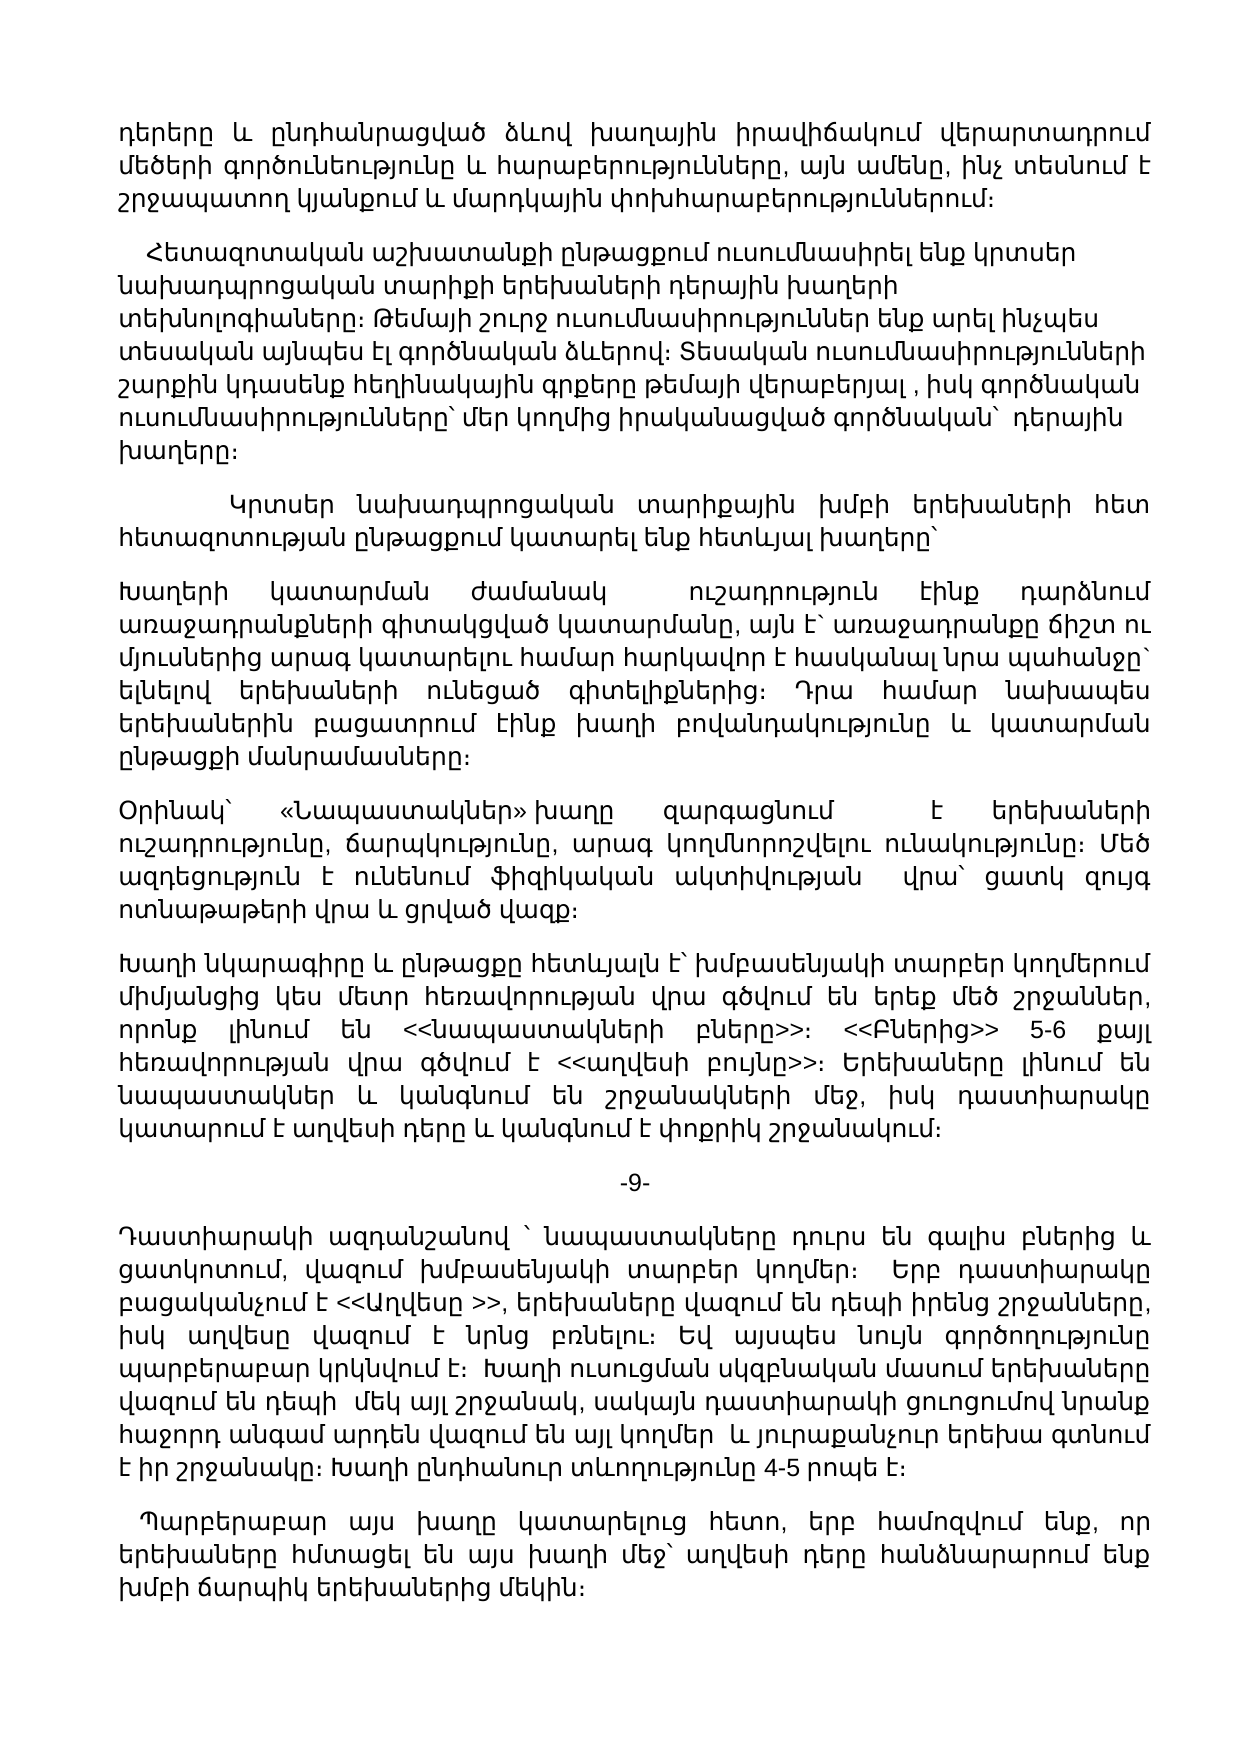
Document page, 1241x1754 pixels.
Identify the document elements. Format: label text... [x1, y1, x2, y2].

text Խաղերի կատարման ժամանակ ուշադրություն էինք դարձնում առաջադրանքների գիտակցված կատարմանը, այն է` առաջադրանքը ճիշտ ու մյուսներից արագ կատարելու համար հարկավոր է հասկանալ նրա պահանջը` ելնելով երեխաների ունեցած գիտելիքներից։ Դրա համար նախապես երեխաներին բացատրում էինք խաղի բովանդակությունը և կատարման ընթացքի մանրամասները։ [118, 577, 1152, 771]
text Պարբերաբար այս խաղը կատարելուց հետո, երբ համոզվում ենք, որ երեխաները հմտացել են այս խաղի մեջ՝ աղվեսի դերը հանձնարարում ենք խմբի ճարպիկ երեխաներից մեկին։ [118, 1507, 1152, 1601]
text Կրտսեր նախադպրոցական տարիքային խմբի երեխաների հետ հետազոտության ընթացքում կատարել ենք հետևյալ խաղերը՝ [118, 490, 1152, 552]
text Օրինակ՝ «Նապաստակներ» խաղը զարգացնում է երեխաների ուշադրությունը, ճարպկությունը, արագ կողմնորոշվելու ունակությունը։ Մեծ ազդեցություն է ունենում ֆիզիկական ակտիվության վրա՝ ցատկ զույգ ոտնաթաթերի վրա և ցրված վազք։ [118, 796, 1152, 924]
text Դաստիարակի ազդանշանով ՝ նապաստակները դուրս են գալիս բներից և ցատկոտում, վազում խմբասենյակի տարբեր կողմեր։ Երբ դաստիարակը բացականչում է <<Աղվեսը >>, երեխաները վազում են դեպի իրենց շրջանները, իսկ աղվեսը վազում է նրնց բռնելու։ Եվ այսպես նույն գործողությունը պարբերաբար կրկնվում է։ Խաղի ուսուցման սկզբնական մասում երեխաները վազում են դեպի մեկ այլ շրջանակ, սակայն դաստիարակի ցուոցումով նրանք հաջորդ անգամ արդեն վազում են այլ կողմեր և յուրաքանչուր երեխա գտնում է իր շրջանակը։ Խաղի ընդհանուր տևողությունը 4-5 րոպե է։ [118, 1222, 1152, 1481]
text -9- [118, 1168, 1152, 1196]
text Խաղի նկարագիրը և ընթացքը հետևյալն է՝ խմբասենյակի տարբեր կողմերում միմյանցից կես մետր հեռավորության վրա գծվում են երեք մեծ շրջաններ, որոնք լինում են <<նապաստակների բները>>։ <<Բներից>> 5-6 քայլ հեռավորության վրա գծվում է <<աղվեսի բույնը>>։ Երեխաները լինում են նապաստակներ և կանգնում են շրջանակների մեջ, իսկ դաստիարակը կատարում է աղվեսի դերը և կանգնում է փոքրիկ շրջանակում։ [118, 949, 1152, 1143]
text Հետազոտական աշխատանքի ընթացքում ուսումնասիրել ենք կրտսեր նախադպրոցական տարիքի երեխաների դերային խաղերի տեխնոլոգիաները։ Թեմայի շուրջ ուսումնասիրություններ ենք արել ինչպես տեսական այնպես էլ գործնական ձևերով։ Տեսական ուսումնասիրությունների շարքին կդասենք հեղինակային գրքերը թեմայի վերաբերյալ , իսկ գործնական ուսումնասիրությունները՝ մեր կողմից իրականացված գործնական՝ դերային խաղերը։ [118, 238, 1152, 465]
